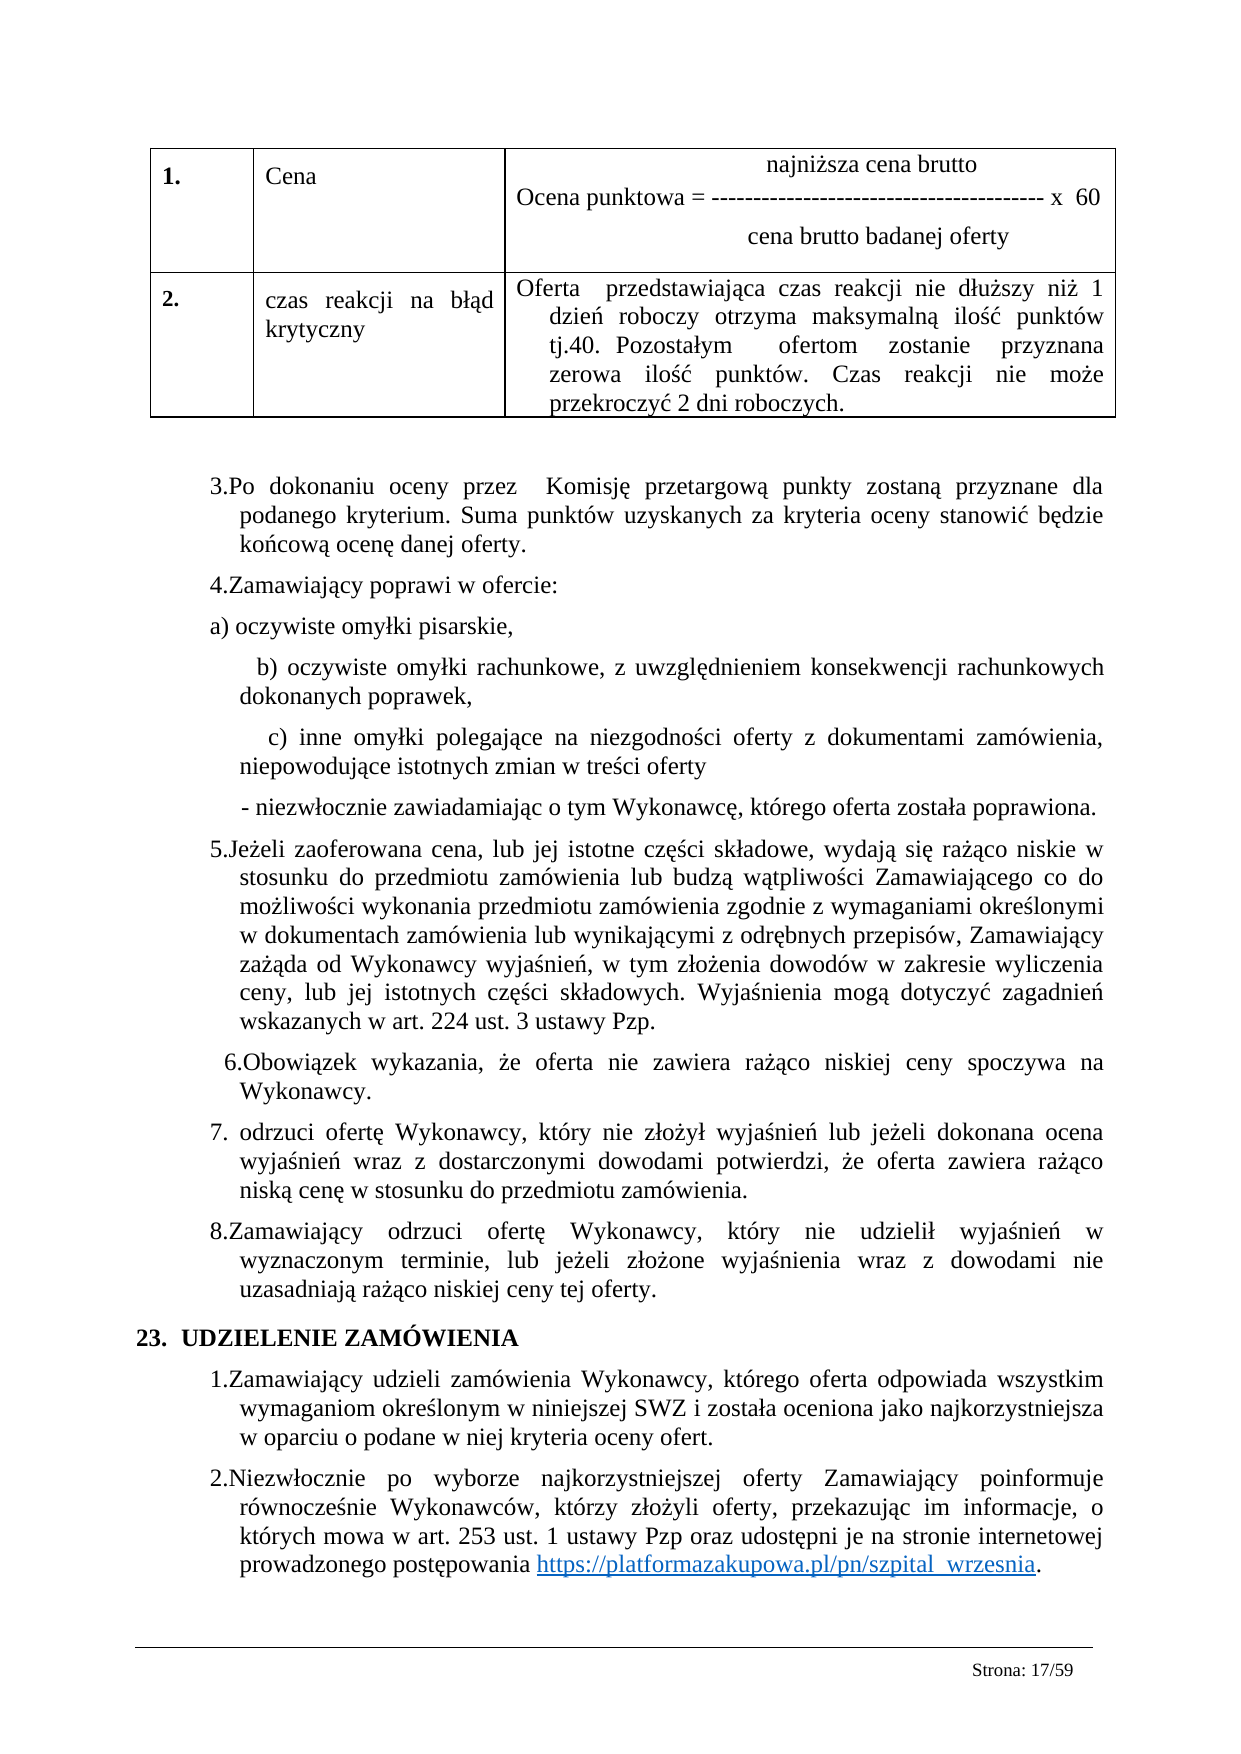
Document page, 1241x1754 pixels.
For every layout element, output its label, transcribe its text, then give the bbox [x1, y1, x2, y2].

table_cell czas reakcji na błąd krytyczny [254, 273, 504, 416]
subtitle c) inne omyłki polegające na niezgodności oferty z dokumentami zamówienia, niepowodujące istotnych zmian w treści oferty [209, 722, 1104, 780]
subtitle 4.Zamawiający poprawi w ofercie: [209, 570, 1104, 599]
subtitle 8.Zamawiający odrzuci ofertę Wykonawcy, który nie udzielił wyjaśnień w wyznaczonym terminie, lub jeżeli złożone wyjaśnienia wraz z dowodami nie uzasadniają rażąco niskiej ceny tej oferty. [209, 1216, 1104, 1302]
subtitle 2.Niezwłocznie po wyborze najkorzystniejszej oferty Zamawiający poinformuje równocześnie Wykonawców, którzy złożyli oferty, przekazując im informacje, o których mowa w art. 253 ust. 1 ustawy Pzp oraz udostępni je na stronie internetowej prowadzonego postępowania https://platformazakupowa.pl/pn/szpital_wrzesnia. [209, 1463, 1104, 1578]
subtitle 6.Obowiązek wykazania, że oferta nie zawiera rażąco niskiej ceny spoczywa na Wykonawcy. [209, 1047, 1104, 1105]
subtitle 7. odrzuci ofertę Wykonawcy, który nie złożył wyjaśnień lub jeżeli dokonana ocena wyjaśnień wraz z dostarczonymi dowodami potwierdzi, że oferta zawiera rażąco niską cenę w stosunku do przedmiotu zamówienia. [209, 1117, 1104, 1204]
table_cell 2. [151, 273, 253, 416]
subtitle 1.Zamawiający udzieli zamówienia Wykonawcy, którego oferta odpowiada wszystkim wymaganiom określonym w niniejszej SWZ i została oceniona jako najkorzystniejsza w oparciu o podane w niej kryteria oceny ofert. [209, 1364, 1104, 1451]
subtitle 3.Po dokonaniu oceny przez Komisję przetargową punkty zostaną przyznane dla podanego kryterium. Suma punktów uzyskanych za kryteria oceny stanowić będzie końcową ocenę danej oferty. [209, 471, 1104, 557]
table_cell Oferta przedstawiająca czas reakcji nie dłuższy niż 1 dzień roboczy otrzyma maksymalną ilość punktów tj.40. Pozostałym ofertom zostanie przyznana zerowa ilość punktów. Czas reakcji nie może przekroczyć 2 dni roboczych. [506, 273, 1115, 416]
table_cell 1. [151, 149, 253, 272]
table_cell najniższa cena brutto Ocena punktowa = ---------------------------------------- x 60 cena brutto badanej oferty [506, 149, 1115, 272]
subtitle b) oczywiste omyłki rachunkowe, z uwzględnieniem konsekwencji rachunkowych dokonanych poprawek, [209, 652, 1104, 710]
subtitle 5.Jeżeli zaoferowana cena, lub jej istotne części składowe, wydają się rażąco niskie w stosunku do przedmiotu zamówienia lub budzą wątpliwości Zamawiającego co do możliwości wykonania przedmiotu zamówienia zgodnie z wymaganiami określonymi w dokumentach zamówienia lub wynikającymi z odrębnych przepisów, Zamawiający zażąda od Wykonawcy wyjaśnień, w tym złożenia dowodów w zakresie wyliczenia ceny, lub jej istotnych części składowych. Wyjaśnienia mogą dotyczyć zagadnień wskazanych w art. 224 ust. 3 ustawy Pzp. [209, 834, 1104, 1035]
subtitle a) oczywiste omyłki pisarskie, [209, 611, 1104, 640]
subtitle UDZIELENIE ZAMÓWIENIA [136, 1323, 1104, 1352]
subtitle - niezwłocznie zawiadamiając o tym Wykonawcę, którego oferta została poprawiona. [209, 792, 1104, 821]
table_cell Cena [254, 149, 504, 272]
